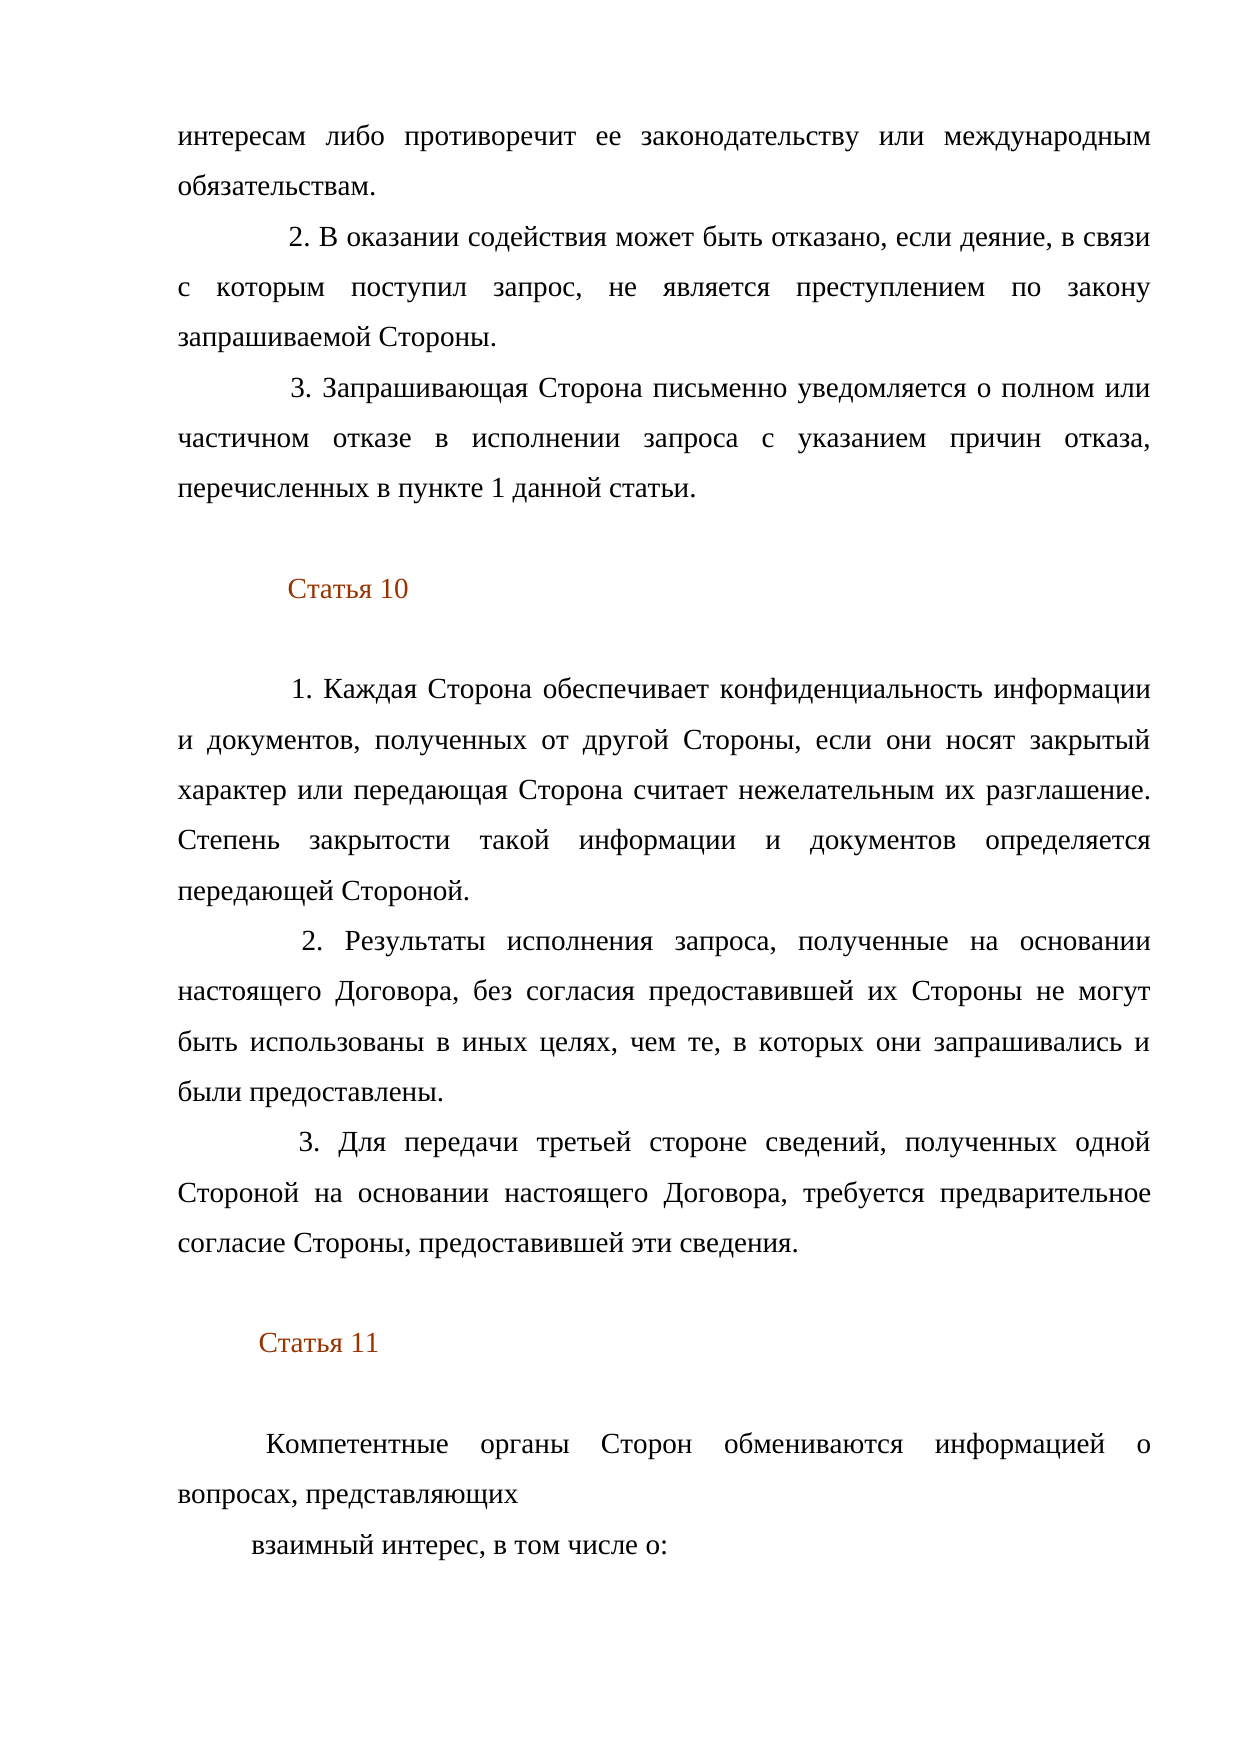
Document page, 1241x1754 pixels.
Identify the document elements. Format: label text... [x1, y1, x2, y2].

text взаимный интерес, в том числе о: [177, 1527, 1152, 1560]
text Компетентные органы Сторон обмениваются информацией о вопросах, представляющих [177, 1426, 1152, 1510]
text 2. В оказании содействия может быть отказано, если деяние, в связи с которым поступил запрос, не является преступлением по закону запрашиваемой Стороны. [177, 219, 1152, 353]
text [177, 118, 1152, 202]
text Статья 10 [177, 571, 1152, 604]
text 2. Результаты исполнения запроса, полученные на основании настоящего Договора, без согласия предоставившей их Стороны не могут быть использованы в иных целях, чем те, в которых они запрашивались и были предоставлены. [177, 923, 1152, 1108]
text 3. Запрашивающая Сторона письменно уведомляется о полном или частичном отказе в исполнении запроса с указанием причин отказа, перечисленных в пункте 1 данной статьи. [177, 370, 1152, 504]
text 1. Каждая Сторона обеспечивает конфиденциальность информации и документов, полученных от другой Стороны, если они носят закрытый характер или передающая Сторона считает нежелательным их разглашение. Степень закрытости такой информации и документов определяется передающей Стороной. [177, 672, 1152, 906]
text 3. Для передачи третьей стороне сведений, полученных одной Стороной на основании настоящего Договора, требуется предварительное согласие Стороны, предоставившей эти сведения. [177, 1124, 1152, 1258]
text Статья 11 [177, 1326, 1152, 1359]
